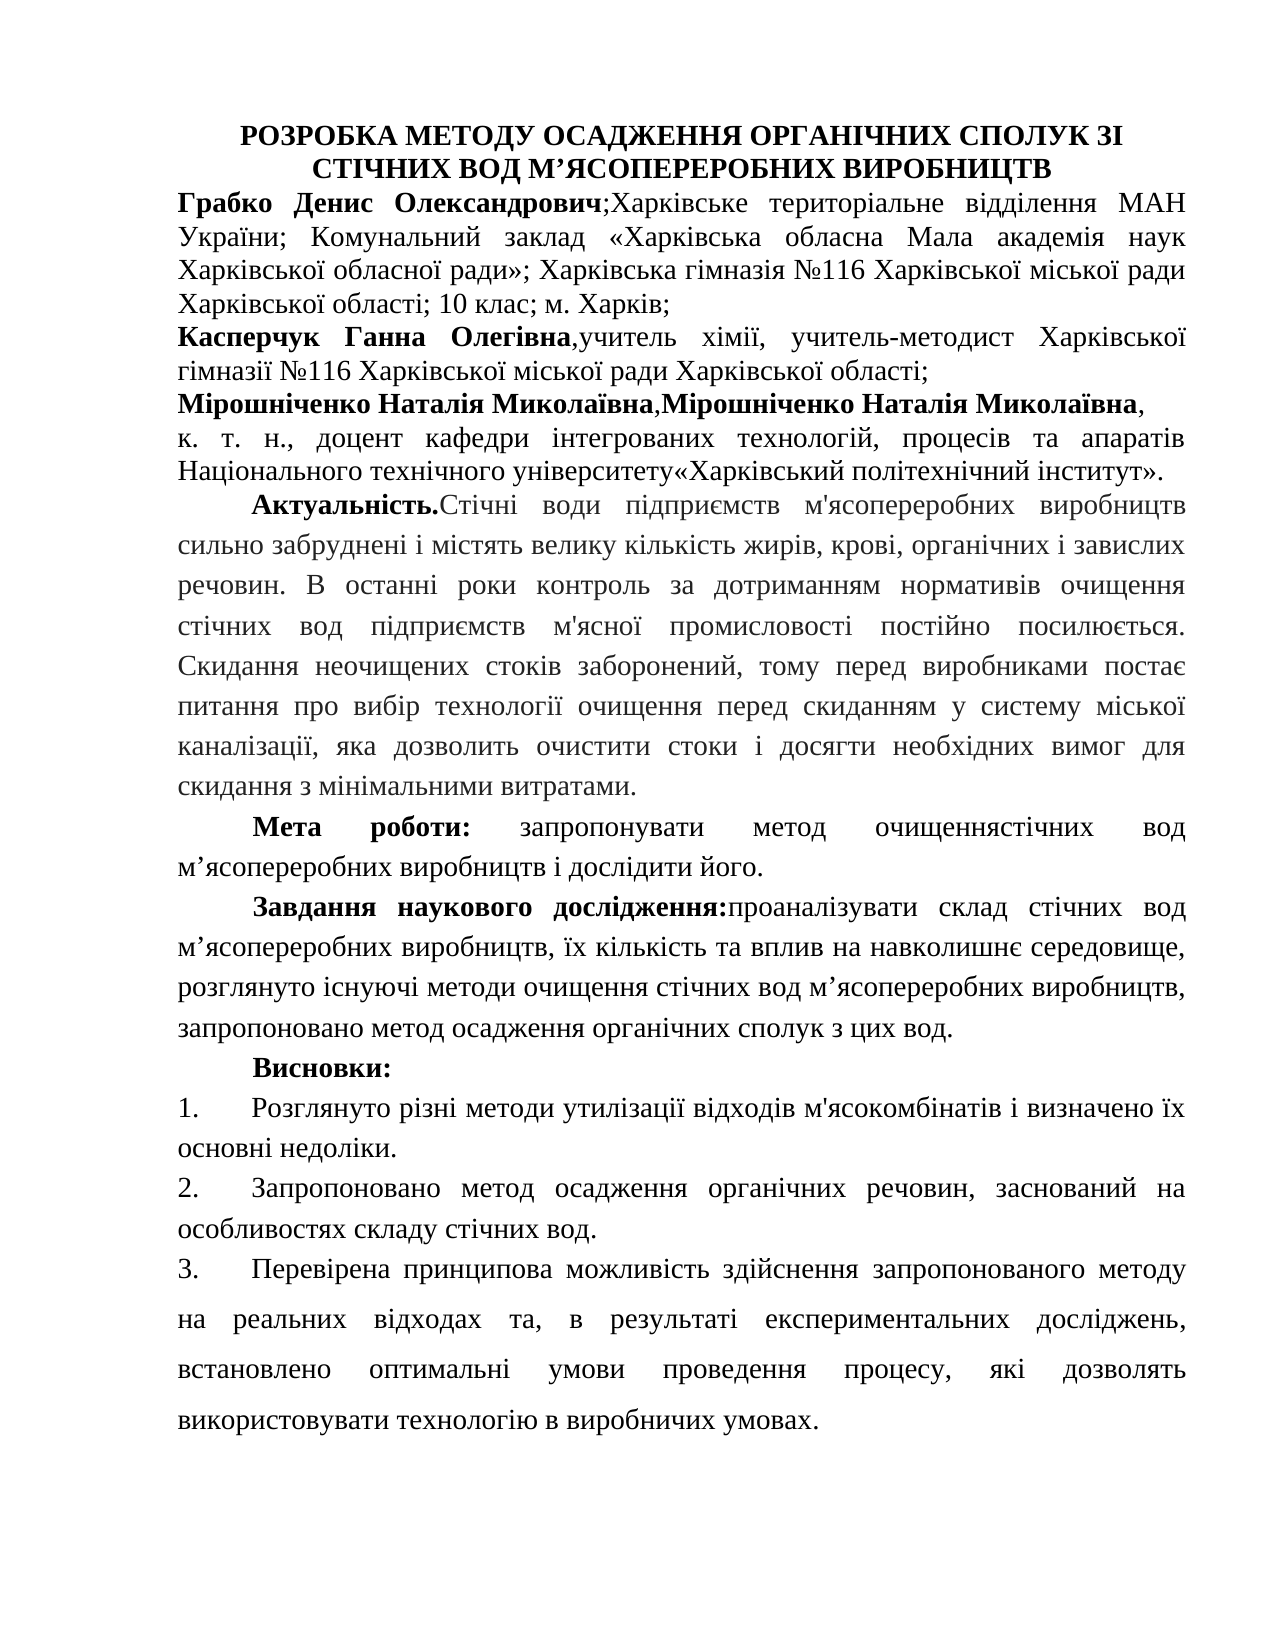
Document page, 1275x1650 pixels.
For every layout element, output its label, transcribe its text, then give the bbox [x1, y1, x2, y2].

text Мірошніченко Наталія Миколаївна,Мірошніченко Наталія Миколаївна, [177, 386, 1186, 420]
text РОЗРОБКА МЕТОДУ ОСАДЖЕННЯ ОРГАНІЧНИХ СПОЛУК ЗІ СТІЧНИХ ВОД М’ЯСОПЕРЕРОБНИХ ВИРОБНИЦТВ [177, 118, 1186, 185]
list Запропоновано метод осадження органічних речовин, заснований на особливостях складу стічних вод. [177, 1171, 1186, 1244]
text Мета роботи: запропонувати метод очищеннястічних вод м’ясопереробних виробництв і дослідити його. [177, 809, 1186, 882]
list Розглянуто різні методи утилізації відходів м'ясокомбінатів і визначено їх основні недоліки. [177, 1090, 1186, 1164]
text Грабко Денис Олександрович;Харківське територіальне відділення МАН України; Комунальний заклад «Харківська обласна Мала академія наук Харківської обласної ради»; Харківська гімназія №116 Харківської міської ради Харківської області; 10 клас; м. Харків; [177, 185, 1186, 319]
list Перевірена принципова можливість здійснення запропонованого методу на реальних відходах та, в результаті експериментальних досліджень, встановлено оптимальні умови проведення процесу, які дозволять використовувати технологію в виробничих умовах. [177, 1251, 1186, 1436]
text к. т. н., доцент кафедри інтегрованих технологій, процесів та апаратів Національного технічного університету«Харківський політехнічний інститут». [177, 420, 1186, 487]
text Висновки: [177, 1050, 1186, 1083]
text Касперчук Ганна Олегівна,учитель хімії, учитель-методист Харківської гімназії №116 Харківської міської ради Харківської області; [177, 319, 1186, 386]
text Актуальність.Стічні води підприємств м'ясопереробних виробництв сильно забруднені і містять велику кількість жирів, крові, органічних і завислих речовин. В останні роки контроль за дотриманням нормативів очищення стічних вод підприємств м'ясної промисловості постійно посилюється. Скидання неочищених стоків заборонений, тому перед виробниками постає питання про вибір технології очищення перед скиданням у систему міської каналізації, яка дозволить очистити стоки і досягти необхідних вимог для скидання з мінімальними витратами. [177, 487, 1186, 802]
text Завдання наукового дослідження:проаналізувати склад стічних вод м’ясопереробних виробництв, їх кількість та вплив на навколишнє середовище, розглянуто існуючі методи очищення стічних вод м’ясопереробних виробництв, запропоновано метод осадження органічних сполук з цих вод. [177, 889, 1186, 1043]
